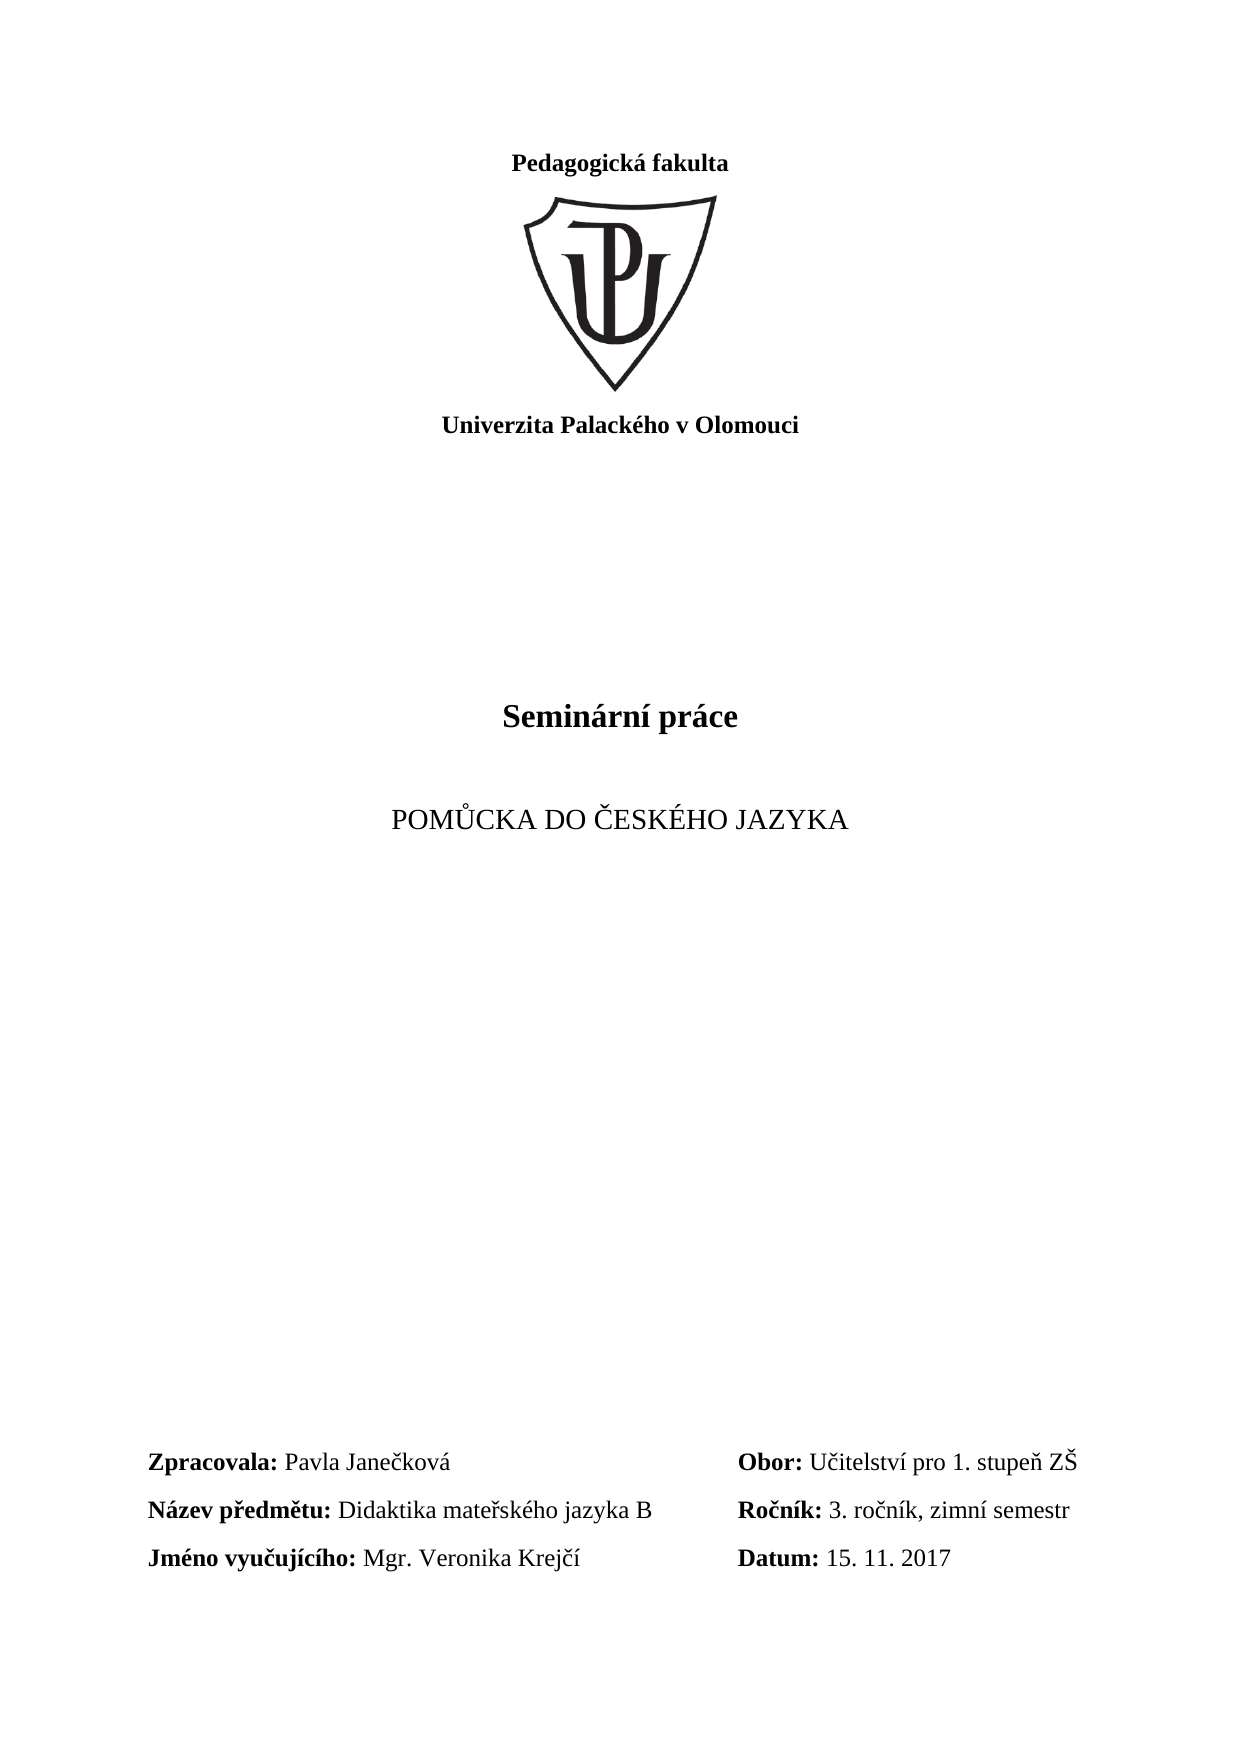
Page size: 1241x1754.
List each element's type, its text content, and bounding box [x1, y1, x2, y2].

text Pedagogická fakulta [148, 148, 1093, 176]
text Zpracovala: Pavla Janečková Obor: Učitelství pro 1. stupeň ZŠ [148, 1447, 1093, 1476]
text Seminární práce [148, 697, 1093, 735]
text Univerzita Palackého v Olomouci [148, 410, 1093, 439]
text Název předmětu: Didaktika mateřského jazyka B Ročník: 3. ročník, zimní semestr [148, 1495, 1093, 1524]
text POMŮCKA DO ČESKÉHO JAZYKA [148, 802, 1093, 836]
picture [523, 195, 717, 392]
text Jméno vyučujícího: Mgr. Veronika Krejčí Datum: 15. 11. 2017 [148, 1543, 1093, 1571]
